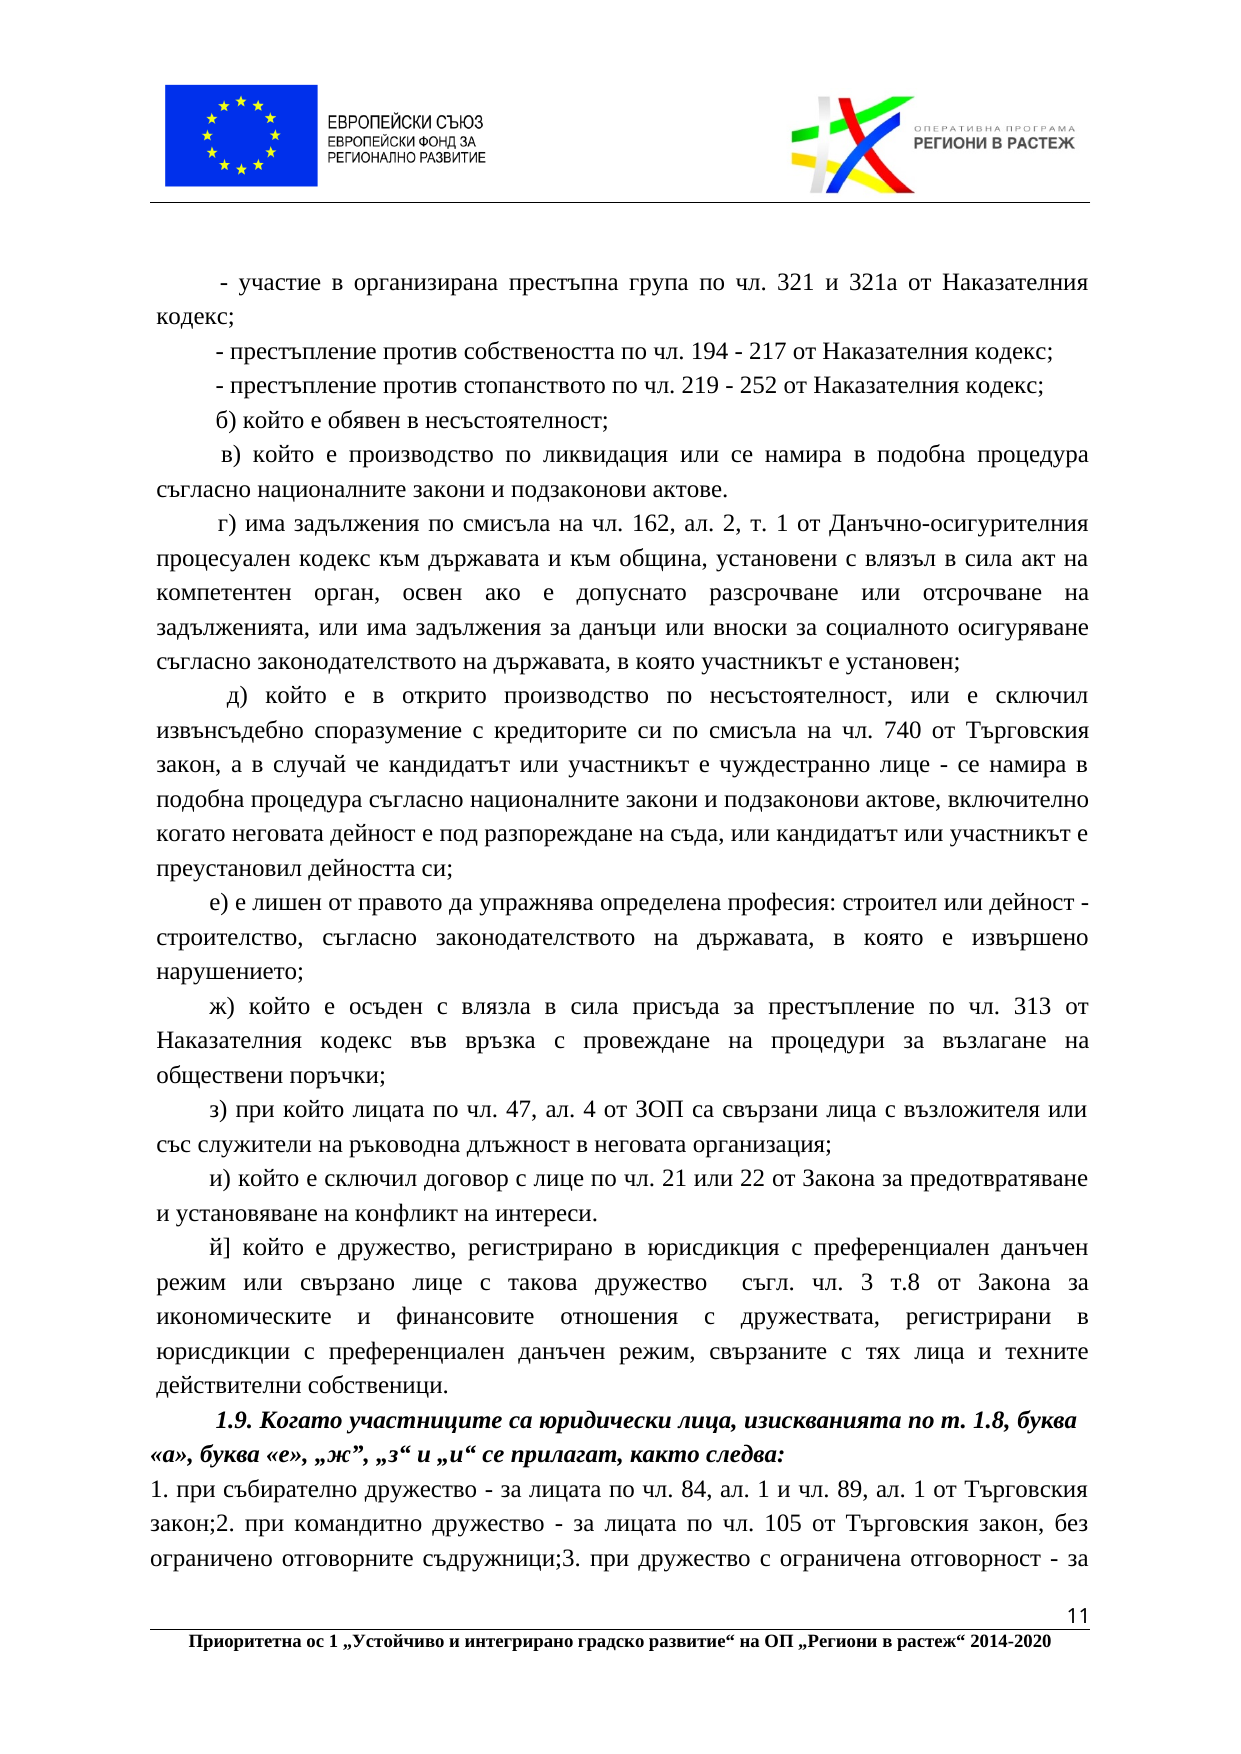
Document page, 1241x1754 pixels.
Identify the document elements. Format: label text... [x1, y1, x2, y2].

text в) който е производство по ликвидация или се намира в подобна процедура съгласно националните закони и подзаконови актове. [156, 439, 1090, 502]
text б) който е обявен в несъстоятелност; [156, 405, 1090, 433]
text й] който е дружество, регистрирано в юрисдикция с преференциален данъчен режим или свързано лице с такова дружество съгл. чл. 3 т.8 от Закона за икономическите и финансовите отношения с дружествата, регистрирани в юрисдикции с преференциален данъчен режим, свързаните с тях лица и техните действителни собственици. [156, 1232, 1090, 1399]
text - престъпление против собствеността по чл. 194 - 217 от Наказателния кодекс; [156, 336, 1090, 364]
text е) е лишен от правото да упражнява определена професия: строител или дейност - строителство, съгласно законодателството на държавата, в която е извършено нарушението; [156, 887, 1090, 985]
text ж) който е осъден с влязла в сила присъда за престъпление по чл. 313 от Наказателния кодекс във връзка с провеждане на процедури за възлагане на обществени поръчки; [156, 991, 1090, 1089]
text и) който е сключил договор с лице по чл. 21 или 22 от Закона за предотвратяване и установяване на конфликт на интереси. [156, 1163, 1090, 1227]
text д) който е в открито производство по несъстоятелност, или е сключил извънсъдебно споразумение с кредиторите си по смисъла на чл. 740 от Търговския закон, а в случай че кандидатът или участникът е чуждестранно лице - се намира в подобна процедура съгласно националните закони и подзаконови актове, включително когато неговата дейност е под разпореждане на съда, или кандидатът или участникът е преустановил дейността си; [156, 681, 1090, 882]
text - участие в организирана престъпна група по чл. 321 и 321а от Наказателния кодекс; [156, 267, 1090, 330]
text з) при който лицата по чл. 47, ал. 4 от ЗОП са свързани лица с възложителя или със служители на ръководна длъжност в неговата организация; [156, 1094, 1090, 1158]
text 1.9. Когато участниците са юридически лица, изискванията по т. 1.8, буква «а», буква «е», „ж”, „з“ и „и“ се прилагат, както следва: [150, 1405, 1078, 1468]
picture [776, 88, 1095, 200]
text - престъпление против стопанството по чл. 219 - 252 от Наказателния кодекс; [156, 370, 1090, 399]
text г) има задължения по смисъла на чл. 162, ал. 2, т. 1 от Данъчно-осигурителния процесуален кодекс към държавата и към община, установени с влязъл в сила акт на компетентен орган, освен ако е допуснато разсрочване или отсрочване на задълженията, или има задължения за данъци или вноски за социалното осигуряване съгласно законодателството на държавата, в която участникът е установен; [156, 508, 1090, 675]
picture [150, 73, 513, 200]
